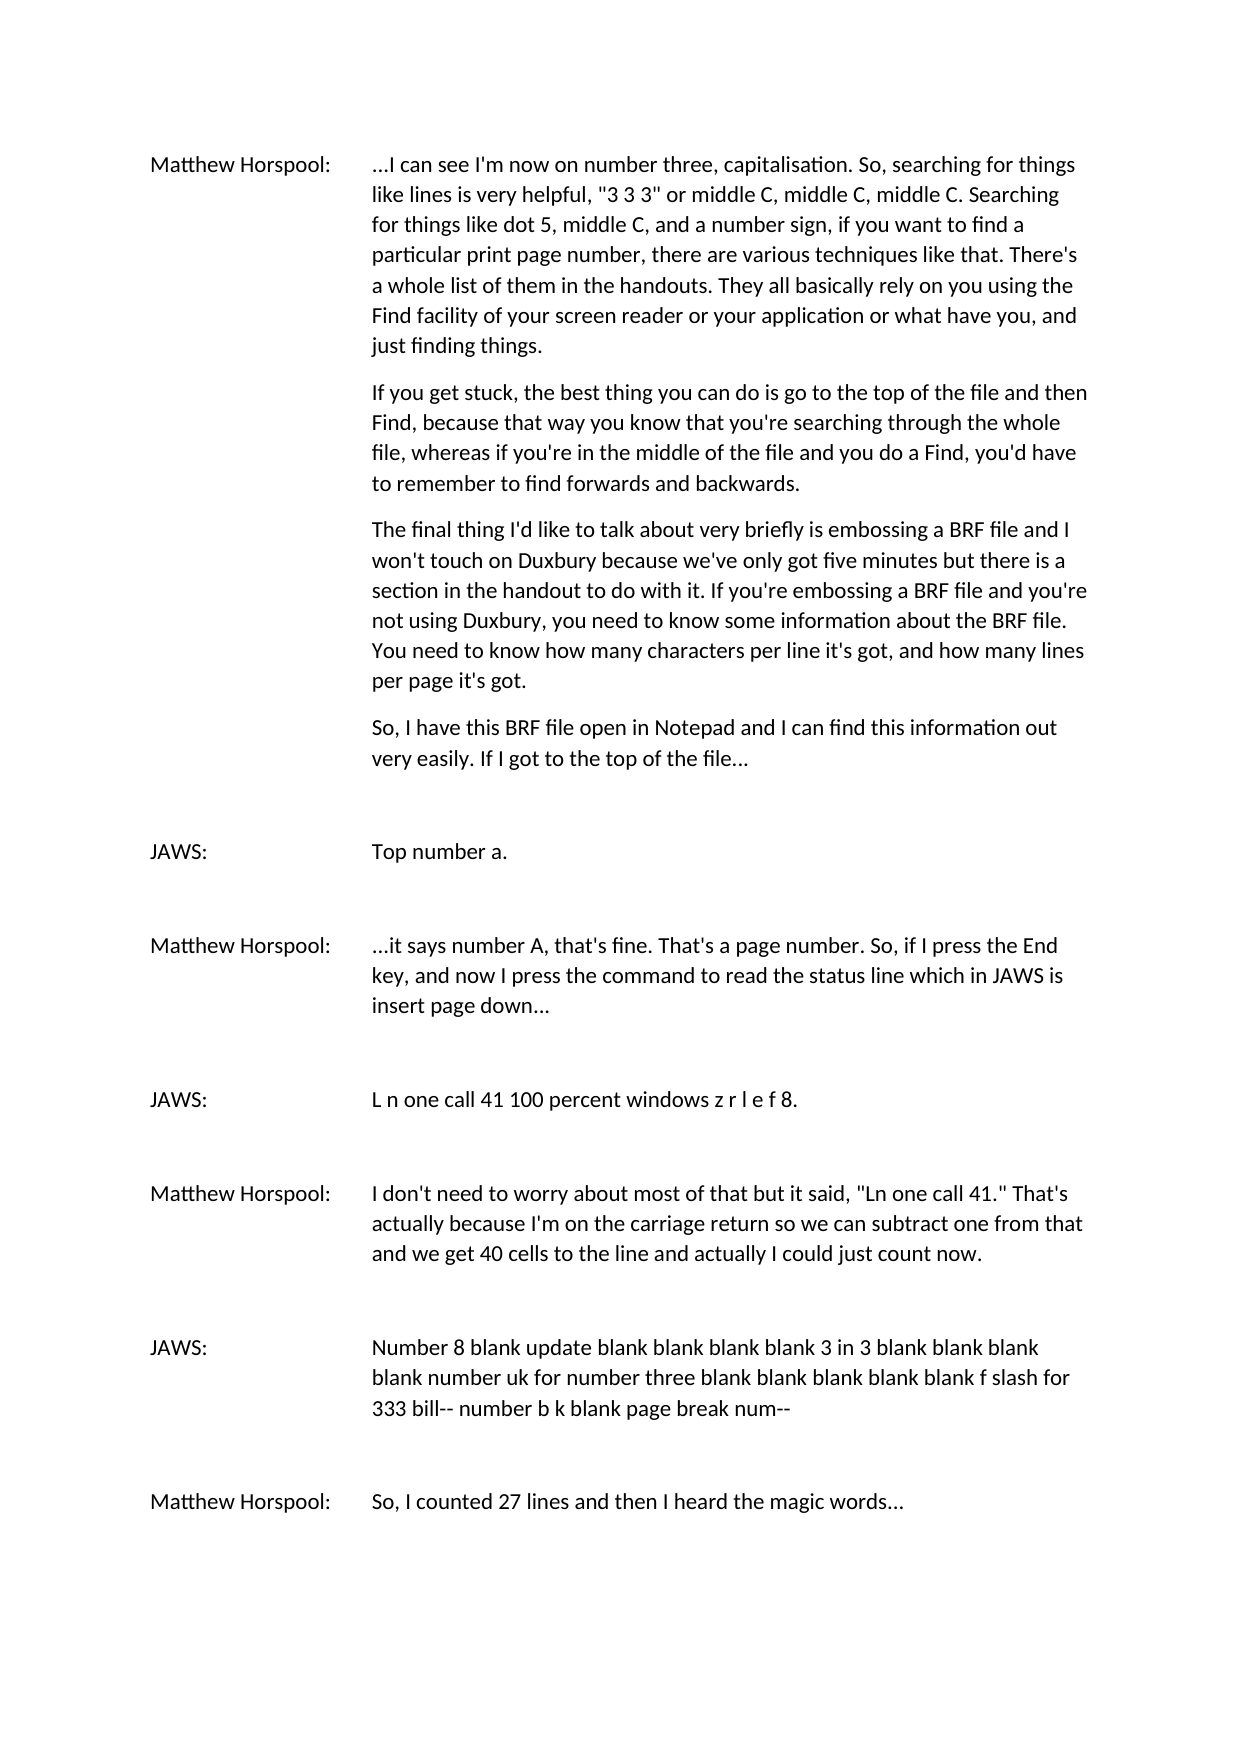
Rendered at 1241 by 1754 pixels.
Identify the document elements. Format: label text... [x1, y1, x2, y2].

text Matthew Horspool: I don't need to worry about most of that but it said, "Ln one call 41." That's actually because I'm on the carriage return so we can subtract one from that and we get 40 cells to the line and actually I could just count now. [150, 1179, 1090, 1268]
text Matthew Horspool: So, I counted 27 lines and then I heard the magic words... [150, 1487, 1090, 1516]
text If you get stuck, the best thing you can do is go to the top of the file and then Find, because that way you know that you're searching through the whole file, whereas if you're in the middle of the file and you do a Find, you'd have to remember to find forwards and backwards. [150, 378, 1090, 497]
text Matthew Horspool: ...I can see I'm now on number three, capitalisation. So, searching for things like lines is very helpful, "3 3 3" or middle C, middle C, middle C. Searching for things like dot 5, middle C, and a number sign, if you want to find a particular print page number, there are various techniques like that. There's a whole list of them in the handouts. They all basically rely on you using the Find facility of your screen reader or your application or what have you, and just finding things. [150, 150, 1090, 359]
text So, I have this BRF file open in Notepad and I can find this information out very easily. If I got to the top of the file... [150, 713, 1090, 772]
text Matthew Horspool: ...it says number A, that's fine. That's a page number. So, if I press the End key, and now I press the command to read the status line which in JAWS is insert page down... [150, 931, 1090, 1020]
text JAWS: Top number a. [150, 837, 1090, 866]
text JAWS: L n one call 41 100 percent windows z r l e f 8. [150, 1085, 1090, 1113]
text JAWS: Number 8 blank update blank blank blank blank 3 in 3 blank blank blank blank number uk for number three blank blank blank blank blank f slash for 333 bill-- number b k blank page break num-- [150, 1333, 1090, 1422]
text The final thing I'd like to talk about very briefly is embossing a BRF file and I won't touch on Duxbury because we've only got five minutes but there is a section in the handout to do with it. If you're embossing a BRF file and you're not using Duxbury, you need to know some information about the BRF file. You need to know how many characters per line it's got, and how many lines per page it's got. [150, 516, 1090, 695]
